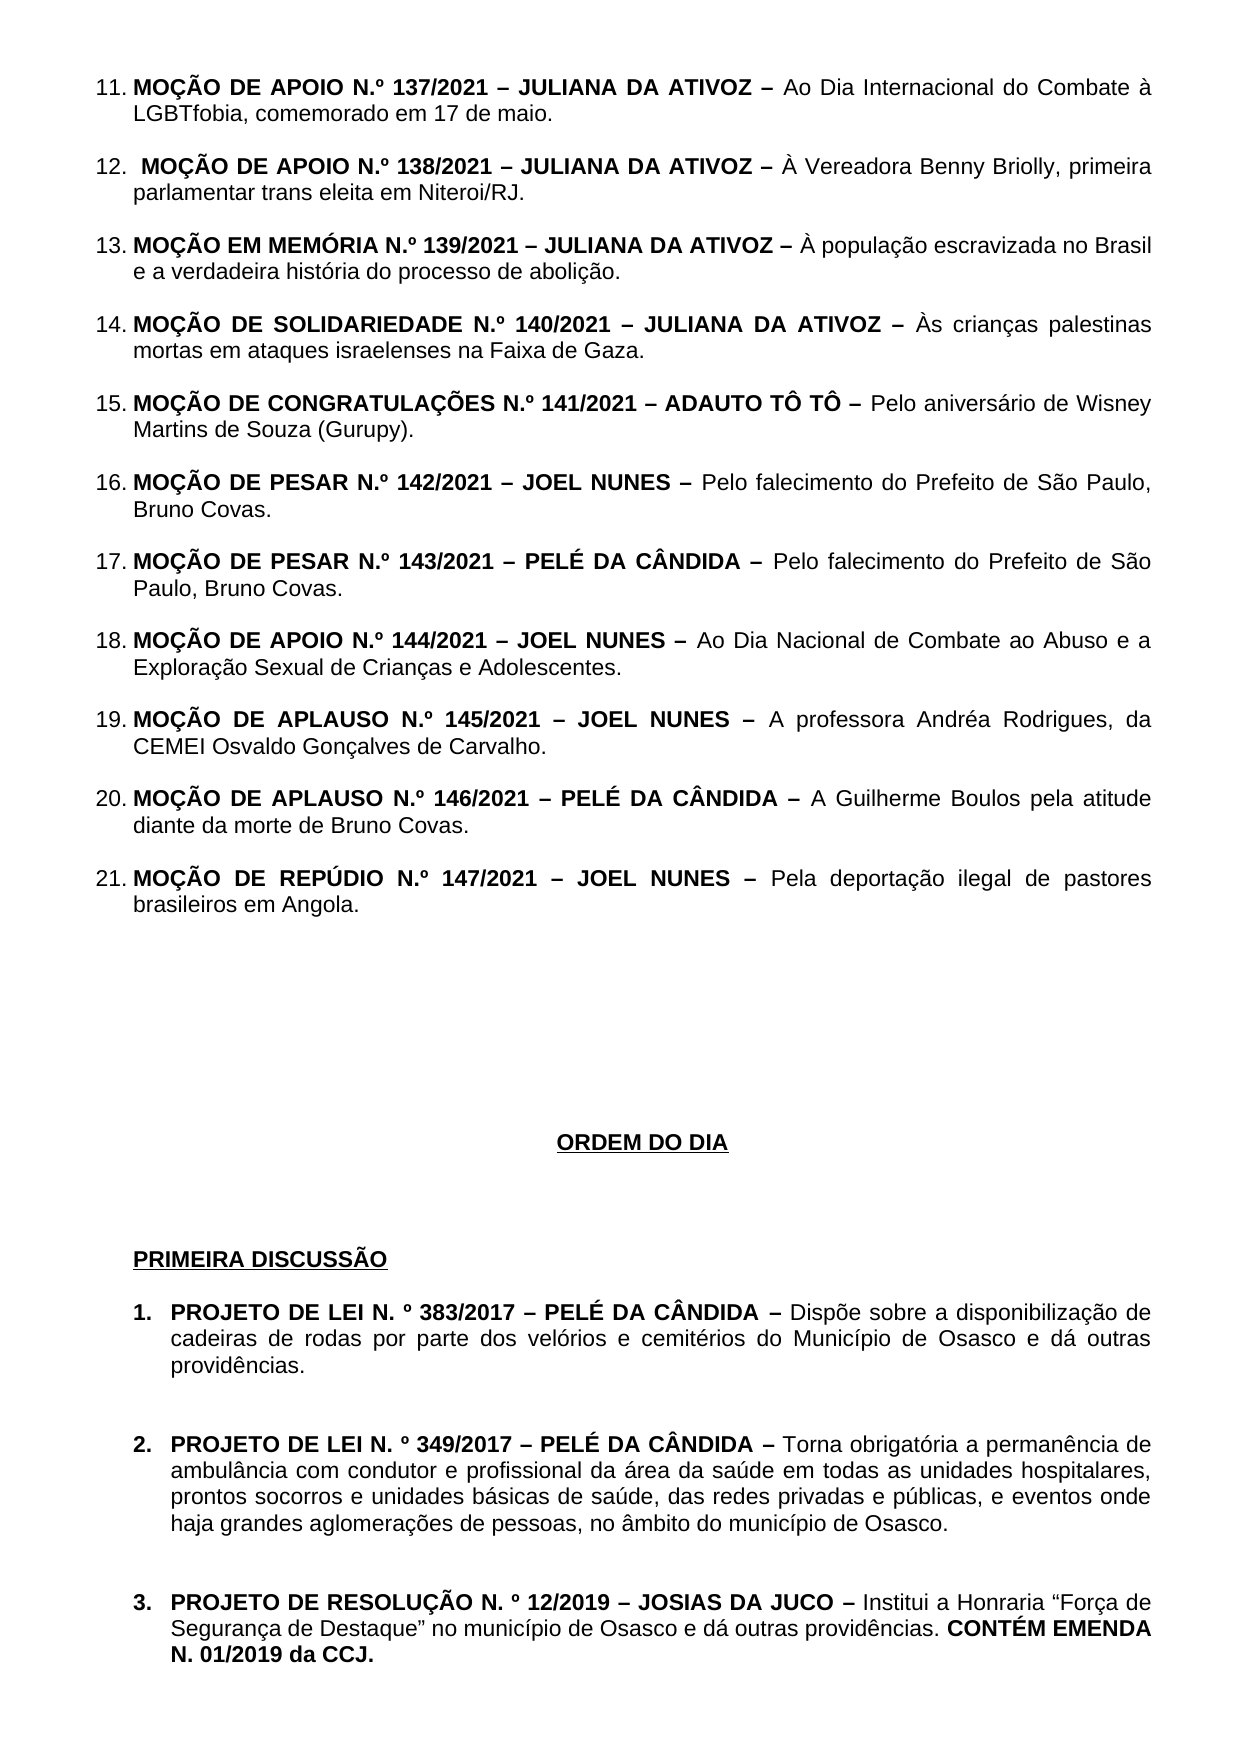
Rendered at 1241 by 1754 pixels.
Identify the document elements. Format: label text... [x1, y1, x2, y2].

list Moção de apoio n.º 138/2021 – JuLIANA DA ATIVOZ – À Vereadora Benny Briolly, primeira parlamentar trans eleita em Niteroi/RJ. [95, 153, 1152, 206]
list Projeto de resolução n. º 12/2019 – JOSIAS DA JUCO – Institui a Honraria “Força de Segurança de Destaque” no município de Osasco e dá outras providências. CONTÉM EMENDA N. 01/2019 da CCJ. [133, 1589, 1152, 1668]
list Moção de congratulações n.º 141/2021 – Adauto tô Tô – Pelo aniversário de Wisney Martins de Souza (Gurupy). [95, 390, 1152, 443]
list Moção de pesar n.º 142/2021 – joel nunes – Pelo falecimento do Prefeito de São Paulo, Bruno Covas. [95, 469, 1152, 522]
list Moção de solidariedade n.º 140/2021 – JuLIANA DA ATIVOZ – Às crianças palestinas mortas em ataques israelenses na Faixa de Gaza. [95, 311, 1152, 364]
text ORDEM DO DIA [133, 1129, 1152, 1156]
list Moção de pesar n.º 143/2021 – PELÉ DA CÂNDIDA – Pelo falecimento do Prefeito de São Paulo, Bruno Covas. [95, 548, 1152, 601]
list Projeto de LEI n. º 383/2017 – PELÉ DA CÂNDIDA – Dispõe sobre a disponibilização de cadeiras de rodas por parte dos velórios e cemitérios do Município de Osasco e dá outras providências. [133, 1299, 1152, 1378]
list Moção de aplauso n.º 146/2021 – PELÉ DA CÂNDIDA – A Guilherme Boulos pela atitude diante da morte de Bruno Covas. [95, 785, 1152, 838]
list Projeto de LEI n. º 349/2017 – PELÉ DA CÂNDIDA – Torna obrigatória a permanência de ambulância com condutor e profissional da área da saúde em todas as unidades hospitalares, prontos socorros e unidades básicas de saúde, das redes privadas e públicas, e eventos onde haja grandes aglomerações de pessoas, no âmbito do município de Osasco. [133, 1431, 1152, 1536]
text PRIMEIRA DISCUSSÃO [88, 1246, 1152, 1272]
list Moção de aplauso n.º 145/2021 – joel nunes – A professora Andréa Rodrigues, da CEMEI Osvaldo Gonçalves de Carvalho. [95, 706, 1152, 759]
list Moção de apoio n.º 137/2021 – JuLIANA DA ATIVOZ – Ao Dia Internacional do Combate à LGBTfobia, comemorado em 17 de maio. [95, 74, 1152, 127]
list Moção em memória n.º 139/2021 – JuLIANA DA ATIVOZ – À população escravizada no Brasil e a verdadeira história do processo de abolição. [95, 232, 1152, 285]
list Moção de repúdio n.º 147/2021 – joel nunes – Pela deportação ilegal de pastores brasileiros em Angola. [95, 864, 1152, 917]
list Moção de apoio n.º 144/2021 – joel nunes – Ao Dia Nacional de Combate ao Abuso e a Exploração Sexual de Crianças e Adolescentes. [95, 627, 1152, 680]
